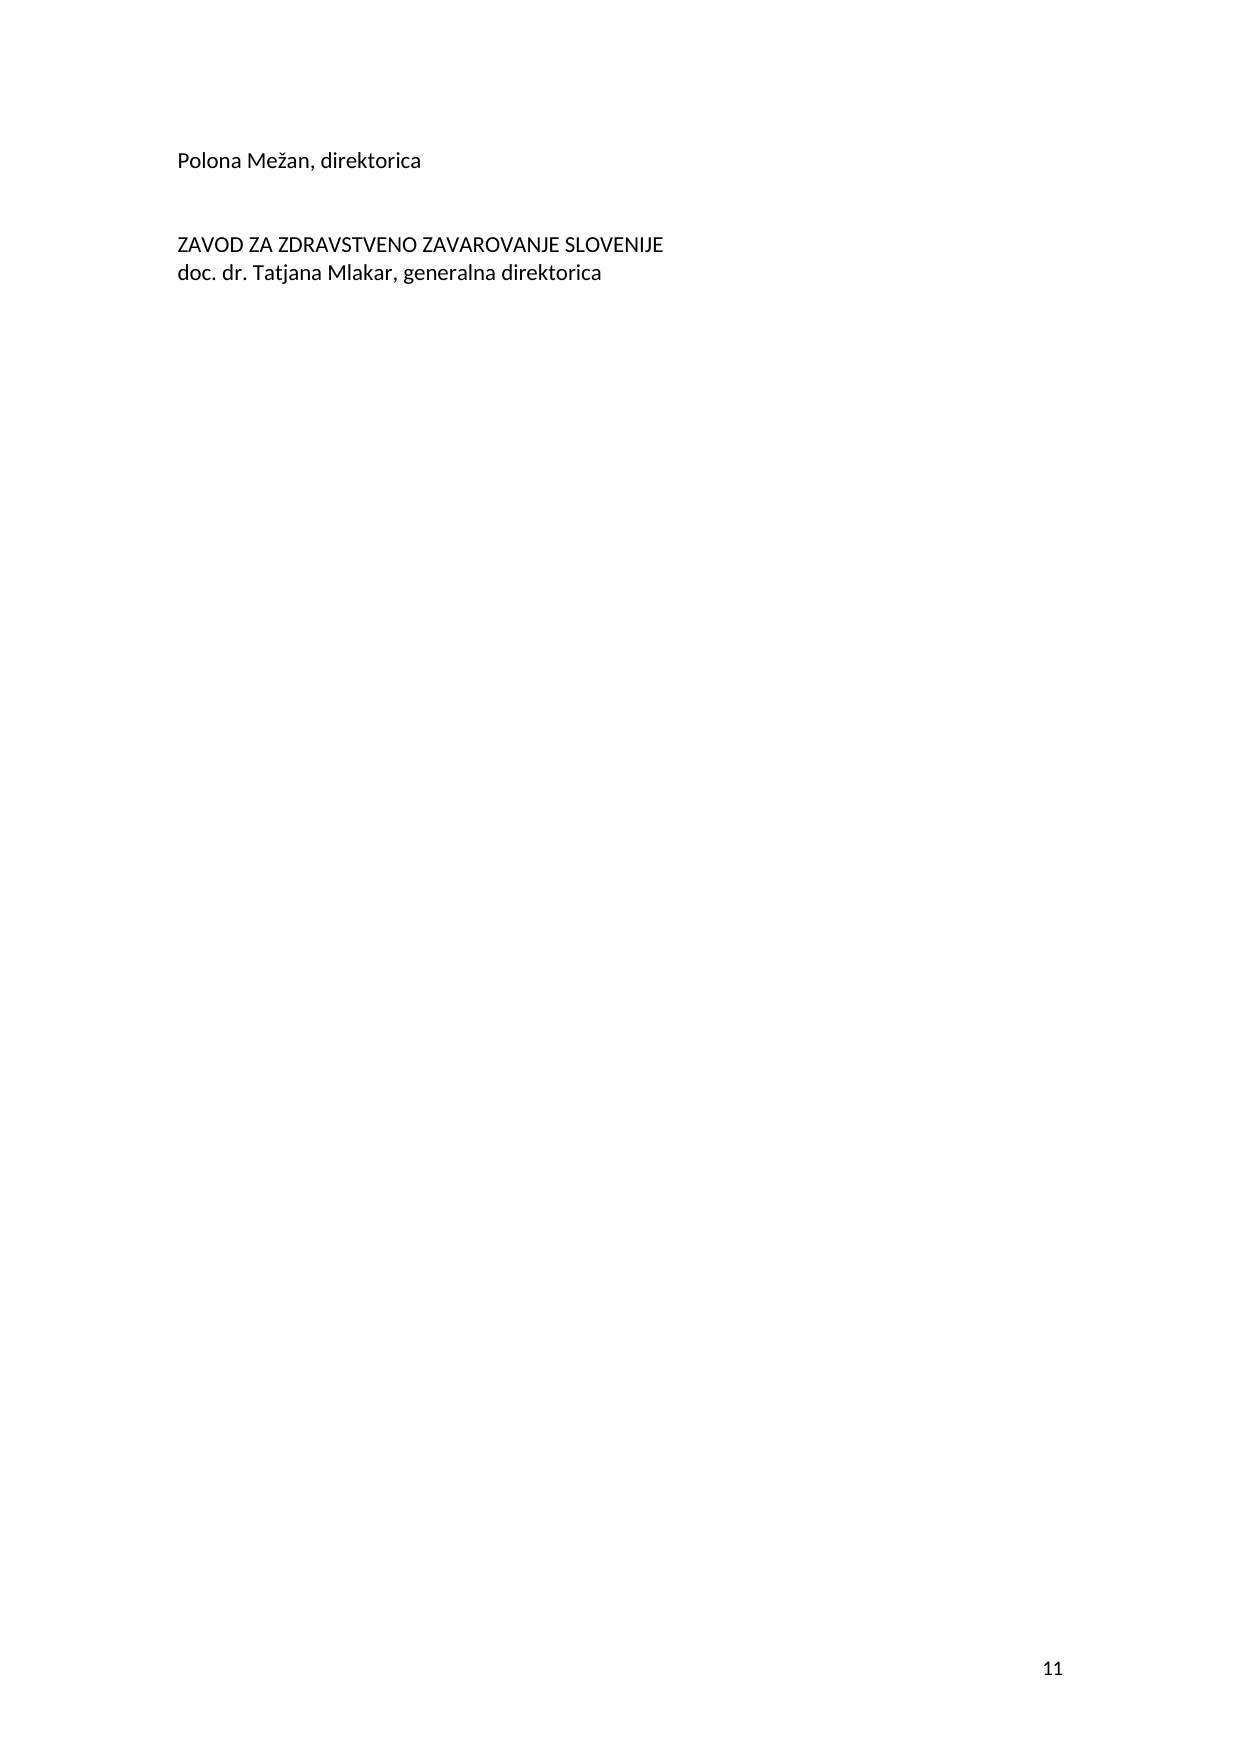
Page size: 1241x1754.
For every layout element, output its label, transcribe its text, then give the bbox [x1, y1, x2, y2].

text Polona Mežan, direktorica [177, 146, 1048, 174]
text ZAVOD ZA ZDRAVSTVENO ZAVAROVANJE SLOVENIJE [177, 230, 1048, 258]
text doc. dr. Tatjana Mlakar, generalna direktorica [177, 258, 1048, 286]
